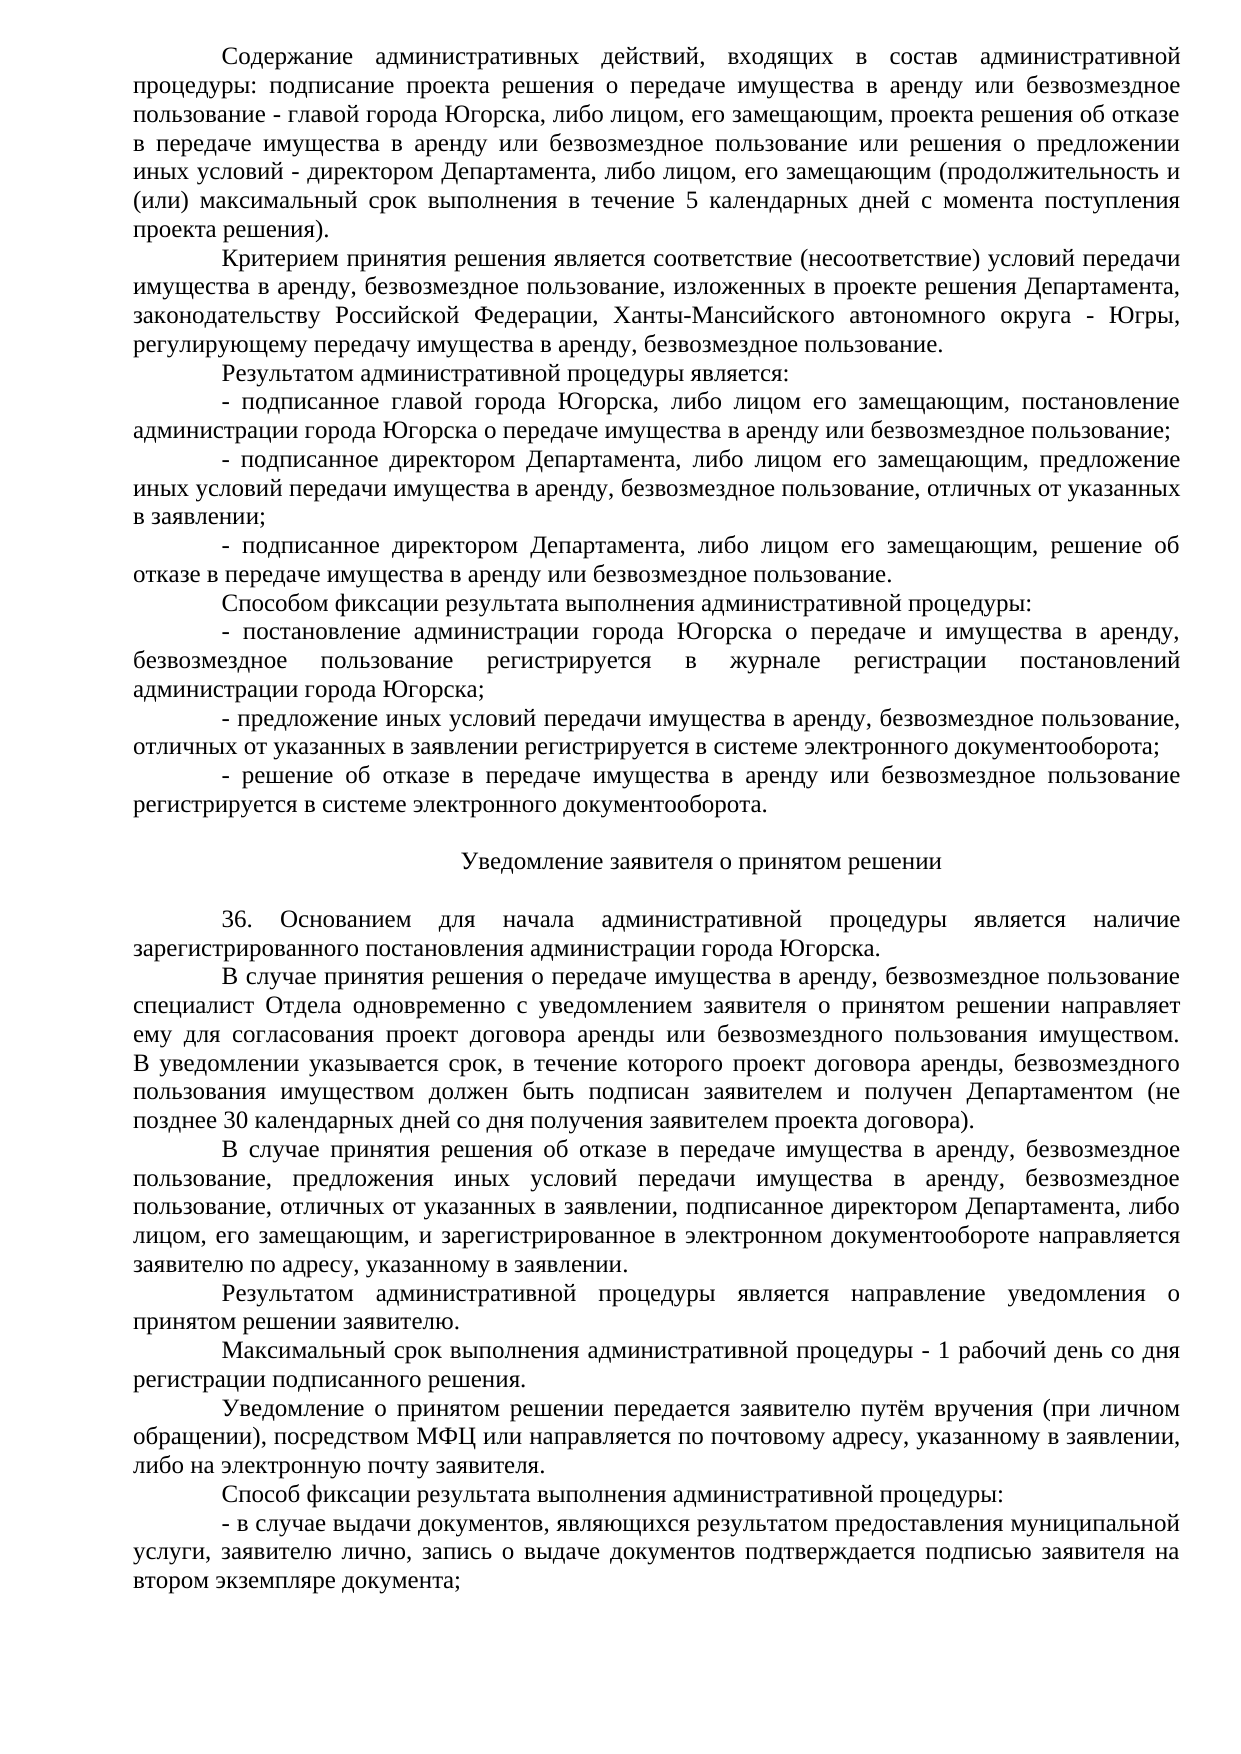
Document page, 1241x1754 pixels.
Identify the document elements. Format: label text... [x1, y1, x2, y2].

text В случае принятия решения о передаче имущества в аренду, безвозмездное пользование специалист Отдела одновременно с уведомлением заявителя о принятом решении направляет ему для согласования проект договора аренды или безвозмездного пользования имуществом. В уведомлении указывается срок, в течение которого проект договора аренды, безвозмездного пользования имуществом должен быть подписан заявителем и получен Департаментом (не позднее 30 календарных дней со дня получения заявителем проекта договора). [133, 961, 1181, 1134]
text - постановление администрации города Югорска о передаче и имущества в аренду, безвозмездное пользование регистрируется в журнале регистрации постановлений администрации города Югорска; [133, 616, 1181, 703]
text - подписанное директором Департамента, либо лицом его замещающим, предложение иных условий передачи имущества в аренду, безвозмездное пользование, отличных от указанных в заявлении; [133, 444, 1181, 530]
text - в случае выдачи документов, являющихся результатом предоставления муниципальной услуги, заявителю лично, запись о выдаче документов подтверждается подписью заявителя на втором экземпляре документа; [133, 1508, 1181, 1594]
text Уведомление заявителя о принятом решении [133, 846, 1181, 875]
text - подписанное главой города Югорска, либо лицом его замещающим, постановление администрации города Югорска о передаче имущества в аренду или безвозмездное пользование; [133, 386, 1181, 444]
text - подписанное директором Департамента, либо лицом его замещающим, решение об отказе в передаче имущества в аренду или безвозмездное пользование. [133, 530, 1181, 588]
text Уведомление о принятом решении передается заявителю путём вручения (при личном обращении), посредством МФЦ или направляется по почтовому адресу, указанному в заявлении, либо на электронную почту заявителя. [133, 1393, 1181, 1479]
text Результатом административной процедуры является направление уведомления о принятом решении заявителю. [133, 1278, 1181, 1335]
text В случае принятия решения об отказе в передаче имущества в аренду, безвозмездное пользование, предложения иных условий передачи имущества в аренду, безвозмездное пользование, отличных от указанных в заявлении, подписанное директором Департамента, либо лицом, его замещающим, и зарегистрированное в электронном документообороте направляется заявителю по адресу, указанному в заявлении. [133, 1134, 1181, 1278]
text Содержание административных действий, входящих в состав административной процедуры: подписание проекта решения о передаче имущества в аренду или безвозмездное пользование - главой города Югорска, либо лицом, его замещающим, проекта решения об отказе в передаче имущества в аренду или безвозмездное пользование или решения о предложении иных условий - директором Департамента, либо лицом, его замещающим (продолжительность и (или) максимальный срок выполнения в течение 5 календарных дней с момента поступления проекта решения). [133, 41, 1181, 243]
text - решение об отказе в передаче имущества в аренду или безвозмездное пользование регистрируется в системе электронного документооборота. [133, 760, 1181, 818]
text Критерием принятия решения является соответствие (несоответствие) условий передачи имущества в аренду, безвозмездное пользование, изложенных в проекте решения Департамента, законодательству Российской Федерации, Ханты-Мансийского автономного округа - Югры, регулирующему передачу имущества в аренду, безвозмездное пользование. [133, 243, 1181, 358]
text 36. Основанием для начала административной процедуры является наличие зарегистрированного постановления администрации города Югорска. [133, 904, 1181, 961]
text Способом фиксации результата выполнения административной процедуры: [133, 588, 1181, 616]
text Способ фиксации результата выполнения административной процедуры: [133, 1479, 1181, 1508]
text Результатом административной процедуры является: [133, 358, 1181, 386]
text - предложение иных условий передачи имущества в аренду, безвозмездное пользование, отличных от указанных в заявлении регистрируется в системе электронного документооборота; [133, 703, 1181, 760]
text Максимальный срок выполнения административной процедуры - 1 рабочий день со дня регистрации подписанного решения. [133, 1335, 1181, 1393]
